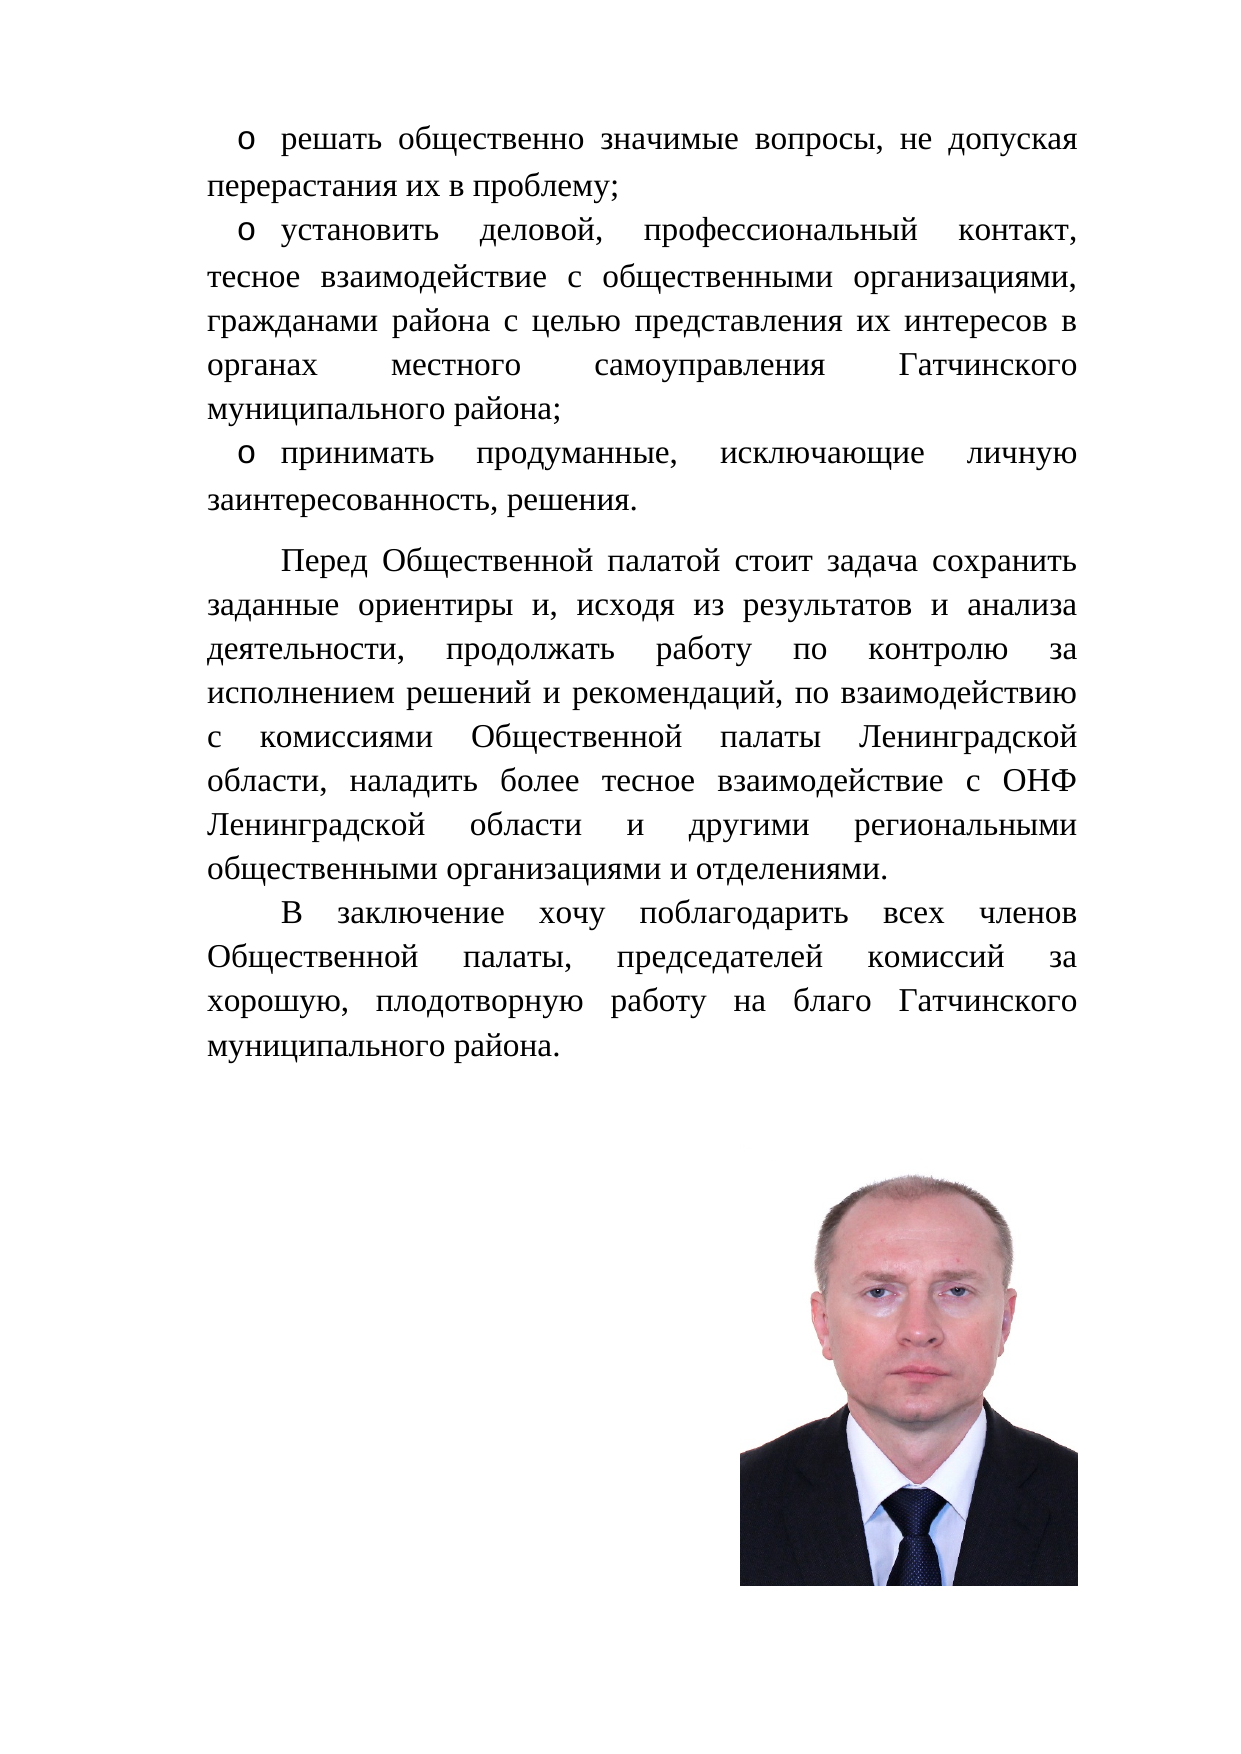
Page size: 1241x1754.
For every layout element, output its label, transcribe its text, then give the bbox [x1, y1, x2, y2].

picture [740, 1145, 1078, 1586]
text Перед Общественной палатой стоит задача сохранить заданные ориентиры и, исходя из результатов и анализа деятельности, продолжать работу по контролю за исполнением решений и рекомендаций, по взаимодействию с комиссиями Общественной палаты Ленинградской области, наладить более тесное взаимодействие с ОНФ Ленинградской области и другими региональными общественными организациями и отделениями. [207, 540, 1078, 887]
text В заключение хочу поблагодарить всех членов Общественной палаты, председателей комиссий за хорошую, плодотворную работу на благо Гатчинского муниципального района. [207, 893, 1078, 1063]
list принимать продуманные, исключающие личную заинтересованность, решения. [207, 432, 1078, 518]
list установить деловой, профессиональный контакт, тесное взаимодействие с общественными организациями, гражданами района с целью представления их интересов в органах местного самоуправления Гатчинского муниципального района; [207, 209, 1078, 427]
list решать общественно значимые вопросы, не допуская перерастания их в проблему; [207, 118, 1078, 203]
